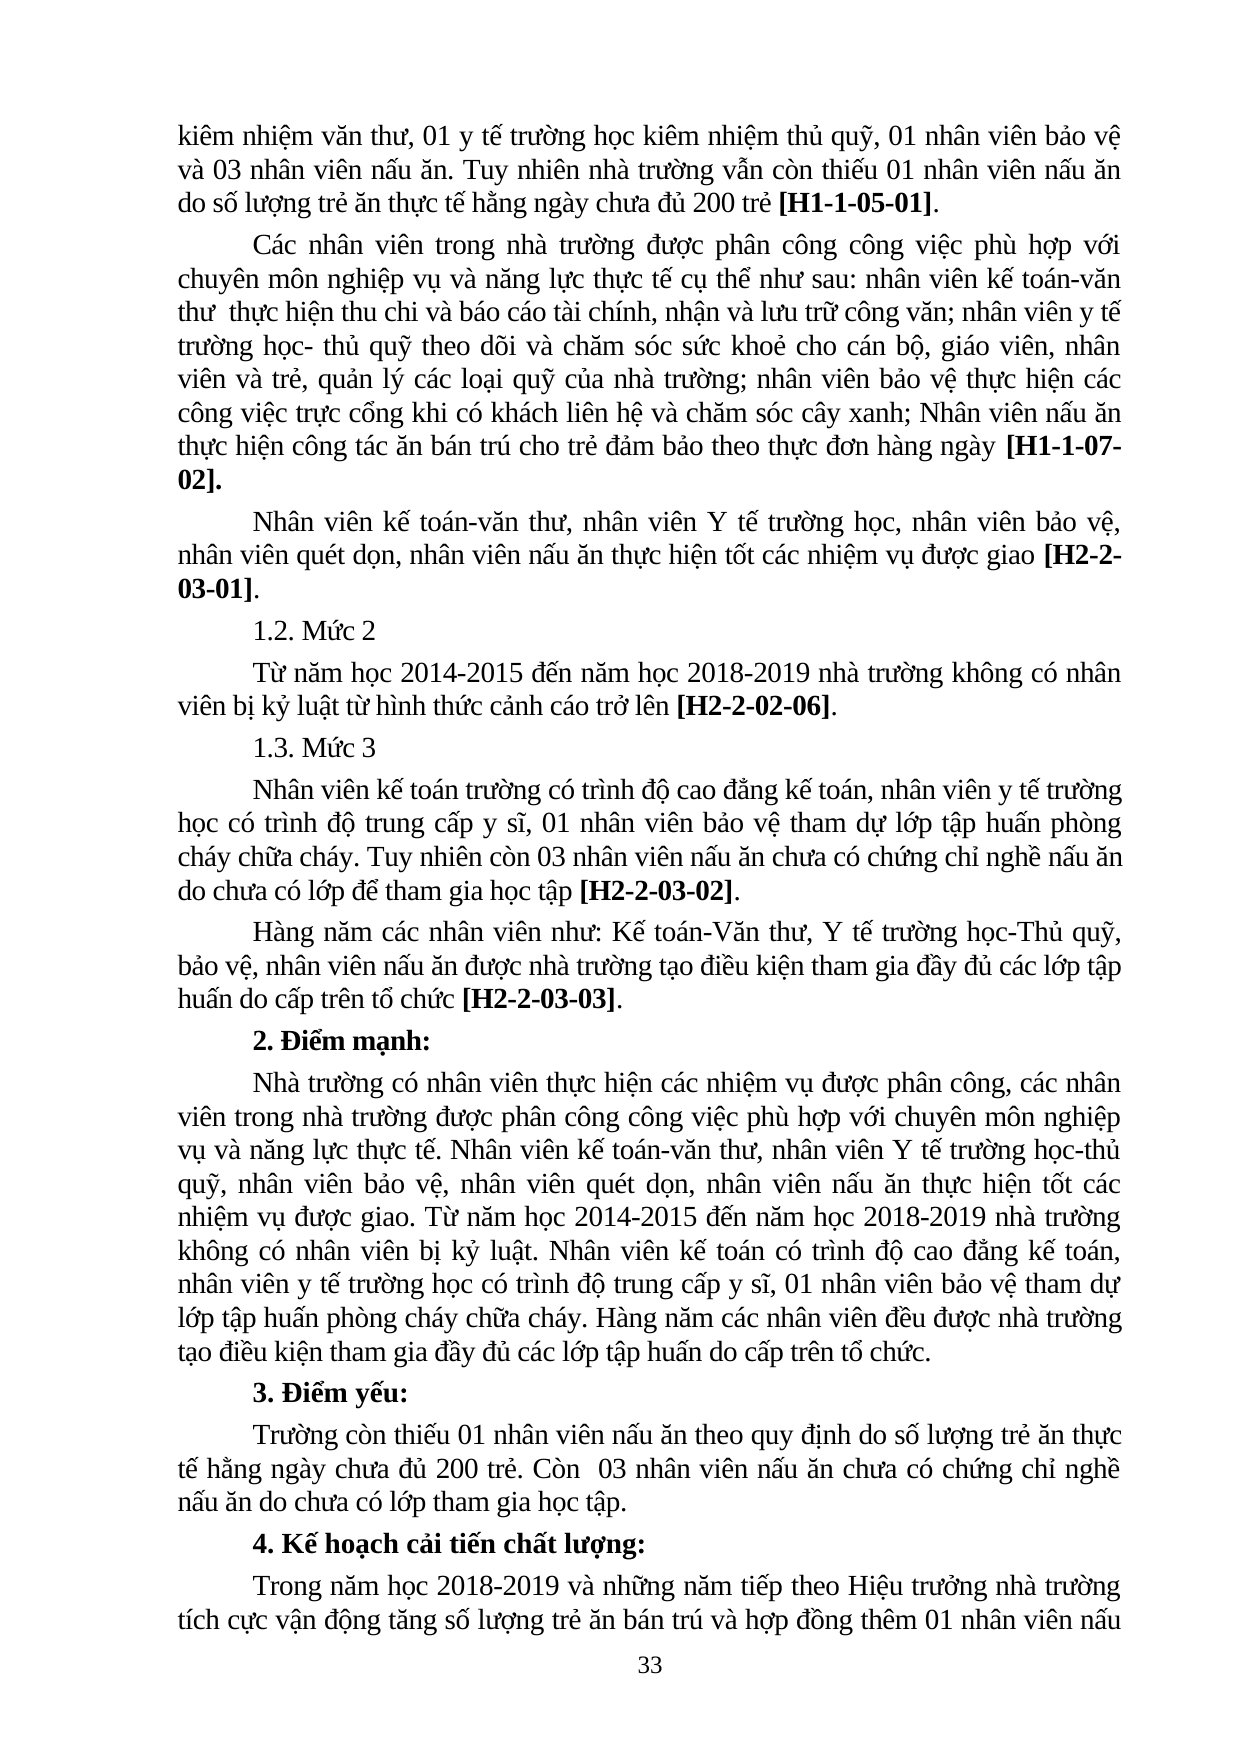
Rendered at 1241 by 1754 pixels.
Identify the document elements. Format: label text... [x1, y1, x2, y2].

text 2. Điểm mạnh: [177, 1023, 1122, 1057]
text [177, 1568, 1122, 1635]
text 1.2. Mức 2 [177, 613, 1122, 646]
text 1.3. Mức 3 [177, 730, 1122, 764]
text Từ năm học 2014-2015 đến năm học 2018-2019 nhà trường không có nhân viên bị kỷ luật từ hình thức cảnh cáo trở lên [H2-2-02-06]. [177, 655, 1122, 722]
text 4. Kế hoạch cải tiến chất lượng: [177, 1526, 1122, 1560]
text Trường còn thiếu 01 nhân viên nấu ăn theo quy định do số lượng trẻ ăn thực tế hằng ngày chưa đủ 200 trẻ. Còn 03 nhân viên nấu ăn chưa có chứng chỉ nghề nấu ăn do chưa có lớp tham gia học tập. [177, 1417, 1122, 1518]
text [177, 118, 1122, 219]
text Hàng năm các nhân viên như: Kế toán-Văn thư, Y tế trường học-Thủ quỹ, bảo vệ, nhân viên nấu ăn được nhà trường tạo điều kiện tham gia đầy đủ các lớp tập huấn do cấp trên tổ chức [H2-2-03-03]. [177, 914, 1122, 1015]
text Các nhân viên trong nhà trường được phân công công việc phù hợp với chuyên môn nghiệp vụ và năng lực thực tế cụ thể như sau: nhân viên kế toán-văn thư thực hiện thu chi và báo cáo tài chính, nhận và lưu trữ công văn; nhân viên y tế trường học- thủ quỹ theo dõi và chăm sóc sức khoẻ cho cán bộ, giáo viên, nhân viên và trẻ, quản lý các loại quỹ của nhà trường; nhân viên bảo vệ thực hiện các công việc trực cổng khi có khách liên hệ và chăm sóc cây xanh; Nhân viên nấu ăn thực hiện công tác ăn bán trú cho trẻ đảm bảo theo thực đơn hàng ngày [H1-1-07-02]. [177, 227, 1122, 496]
text 3. Điểm yếu: [177, 1376, 1122, 1409]
text Nhà trường có nhân viên thực hiện các nhiệm vụ được phân công, các nhân viên trong nhà trường được phân công công việc phù hợp với chuyên môn nghiệp vụ và năng lực thực tế. Nhân viên kế toán-văn thư, nhân viên Y tế trường học-thủ quỹ, nhân viên bảo vệ, nhân viên quét dọn, nhân viên nấu ăn thực hiện tốt các nhiệm vụ được giao. Từ năm học 2014-2015 đến năm học 2018-2019 nhà trường không có nhân viên bị kỷ luật. Nhân viên kế toán có trình độ cao đẳng kế toán, nhân viên y tế trường học có trình độ trung cấp y sĩ, 01 nhân viên bảo vệ tham dự lớp tập huấn phòng cháy chữa cháy. Hàng năm các nhân viên đều được nhà trường tạo điều kiện tham gia đầy đủ các lớp tập huấn do cấp trên tổ chức. [177, 1065, 1122, 1367]
text Nhân viên kế toán trường có trình độ cao đẳng kế toán, nhân viên y tế trường học có trình độ trung cấp y sĩ, 01 nhân viên bảo vệ tham dự lớp tập huấn phòng cháy chữa cháy. Tuy nhiên còn 03 nhân viên nấu ăn chưa có chứng chỉ nghề nấu ăn do chưa có lớp để tham gia học tập [H2-2-03-02]. [177, 772, 1122, 906]
text Nhân viên kế toán-văn thư, nhân viên Y tế trường học, nhân viên bảo vệ, nhân viên quét dọn, nhân viên nấu ăn thực hiện tốt các nhiệm vụ được giao [H2-2-03-01]. [177, 504, 1122, 604]
